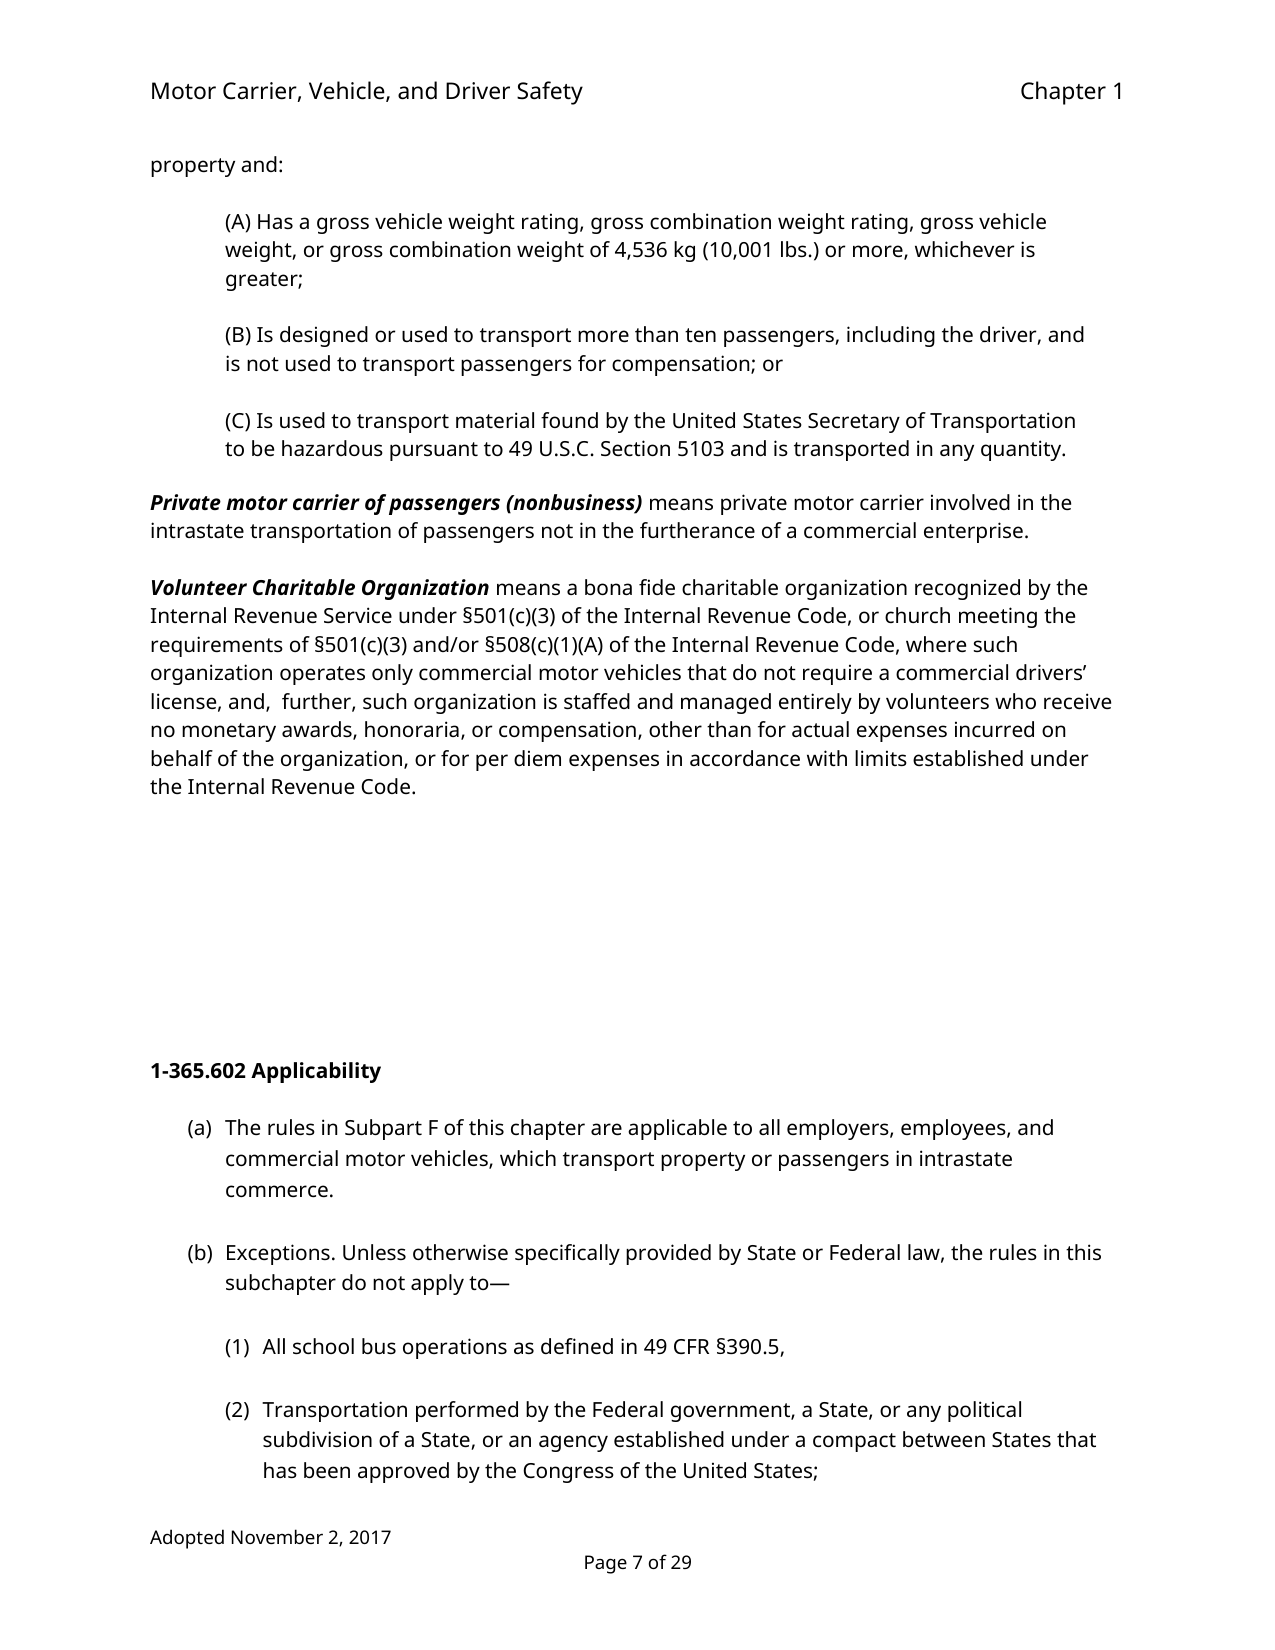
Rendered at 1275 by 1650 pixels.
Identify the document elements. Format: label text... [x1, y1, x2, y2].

list Transportation performed by the Federal government, a State, or any political subdivision of a State, or an agency established under a compact between States that has been approved by the Congress of the United States; [225, 1395, 1125, 1485]
list All school bus operations as defined in 49 CFR §390.5, [225, 1332, 1125, 1360]
text greater; [150, 264, 1125, 292]
text Private motor carrier of passengers (nonbusiness) means private motor carrier involved in the intrastate transportation of passengers not in the furtherance of a commercial enterprise. [150, 488, 1125, 545]
text (A) Has a gross vehicle weight rating, gross combination weight rating, gross vehicle [150, 207, 1125, 235]
text Volunteer Charitable Organization means a bona fide charitable organization recognized by the Internal Revenue Service under §501(c)(3) of the Internal Revenue Code, or church meeting the requirements of §501(c)(3) and/or §508(c)(1)(A) of the Internal Revenue Code, where such organization operates only commercial motor vehicles that do not require a commercial drivers’ license, and, further, such organization is staffed and managed entirely by volunteers who receive no monetary awards, honoraria, or compensation, other than for actual expenses incurred on behalf of the organization, or for per diem expenses in accordance with limits established under the Internal Revenue Code. [150, 573, 1125, 801]
text weight, or gross combination weight of 4,536 kg (10,001 lbs.) or more, whichever is [150, 235, 1125, 264]
text is not used to transport passengers for compensation; or [150, 349, 1125, 377]
list Exceptions. Unless otherwise specifically provided by State or Federal law, the rules in this subchapter do not apply to— [187, 1238, 1125, 1297]
text 1-365.602 Applicability [150, 1057, 1125, 1085]
text (B) Is designed or used to transport more than ten passengers, including the driver, and [150, 321, 1125, 349]
text property and: [150, 150, 1125, 178]
list The rules in Subpart F of this chapter are applicable to all employers, employees, and commercial motor vehicles, which transport property or passengers in intrastate commerce. [187, 1113, 1125, 1203]
text to be hazardous pursuant to 49 U.S.C. Section 5103 and is transported in any quantity. [150, 434, 1125, 463]
text (C) Is used to transport material found by the United States Secretary of Transportation [150, 406, 1125, 434]
